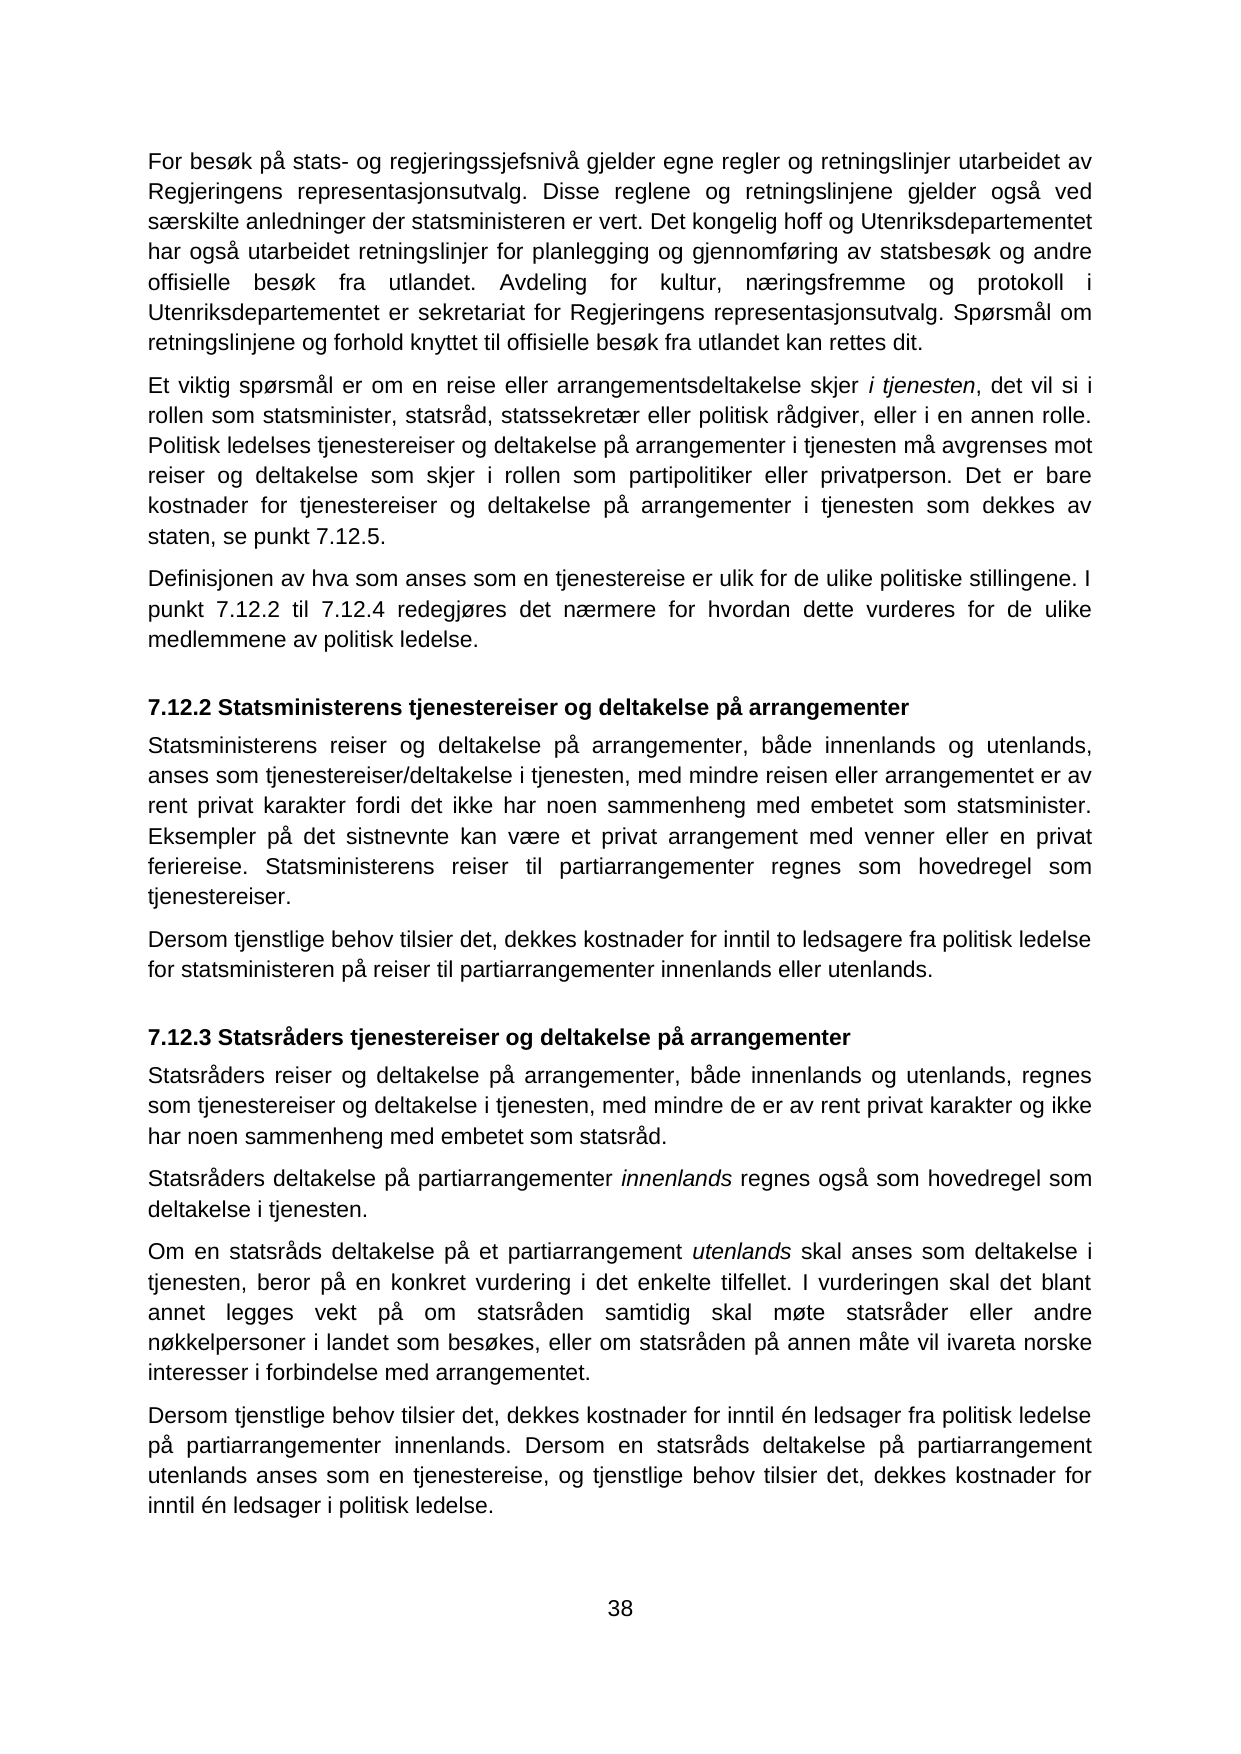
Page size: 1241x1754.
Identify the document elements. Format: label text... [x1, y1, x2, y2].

text Dersom tjenstlige behov tilsier det, dekkes kostnader for inntil én ledsager fra politisk ledelse på partiarrangementer innenlands. Dersom en statsråds deltakelse på partiarrangement utenlands anses som en tjenestereise, og tjenstlige behov tilsier det, dekkes kostnader for inntil én ledsager i politisk ledelse. [148, 1402, 1093, 1519]
text Statsråders reiser og deltakelse på arrangementer, både innenlands og utenlands, regnes som tjenestereiser og deltakelse i tjenesten, med mindre de er av rent privat karakter og ikke har noen sammenheng med embetet som statsråd. [148, 1062, 1093, 1149]
text Et viktig spørsmål er om en reise eller arrangementsdeltakelse skjer i tjenesten, det vil si i rollen som statsminister, statsråd, statssekretær eller politisk rådgiver, eller i en annen rolle. Politisk ledelses tjenestereiser og deltakelse på arrangementer i tjenesten må avgrenses mot reiser og deltakelse som skjer i rollen som partipolitiker eller privatperson. Det er bare kostnader for tjenestereiser og deltakelse på arrangementer i tjenesten som dekkes av staten, se punkt 7.12.5. [148, 372, 1093, 549]
text Dersom tjenstlige behov tilsier det, dekkes kostnader for inntil to ledsagere fra politisk ledelse for statsministeren på reiser til partiarrangementer innenlands eller utenlands. [148, 926, 1093, 982]
text Om en statsråds deltakelse på et partiarrangement utenlands skal anses som deltakelse i tjenesten, beror på en konkret vurdering i det enkelte tilfellet. I vurderingen skal det blant annet legges vekt på om statsråden samtidig skal møte statsråder eller andre nøkkelpersoner i landet som besøkes, eller om statsråden på annen måte vil ivareta norske interesser i forbindelse med arrangementet. [148, 1238, 1093, 1385]
text Statsministerens reiser og deltakelse på arrangementer, både innenlands og utenlands, anses som tjenestereiser/deltakelse i tjenesten, med mindre reisen eller arrangementet er av rent privat karakter fordi det ikke har noen sammenheng med embetet som statsminister. Eksempler på det sistnevnte kan være et privat arrangement med venner eller en privat feriereise. Statsministerens reiser til partiarrangementer regnes som hovedregel som tjenestereiser. [148, 732, 1093, 909]
text 7.12.3 Statsråders tjenestereiser og deltakelse på arrangementer [148, 1024, 1093, 1050]
text Definisjonen av hva som anses som en tjenestereise er ulik for de ulike politiske stillingene. I punkt 7.12.2 til 7.12.4 redegjøres det nærmere for hvordan dette vurderes for de ulike medlemmene av politisk ledelse. [148, 565, 1093, 652]
text Statsråders deltakelse på partiarrangementer innenlands regnes også som hovedregel som deltakelse i tjenesten. [148, 1165, 1093, 1222]
text For besøk på stats- og regjeringssjefsnivå gjelder egne regler og retningslinjer utarbeidet av Regjeringens representasjonsutvalg. Disse reglene og retningslinjene gjelder også ved særskilte anledninger der statsministeren er vert. Det kongelig hoff og Utenriksdepartementet har også utarbeidet retningslinjer for planlegging og gjennomføring av statsbesøk og andre offisielle besøk fra utlandet. Avdeling for kultur, næringsfremme og protokoll i Utenriksdepartementet er sekretariat for Regjeringens representasjonsutvalg. Spørsmål om retningslinjene og forhold knyttet til offisielle besøk fra utlandet kan rettes dit. [148, 148, 1093, 355]
text 7.12.2 Statsministerens tjenestereiser og deltakelse på arrangementer [148, 693, 1093, 720]
